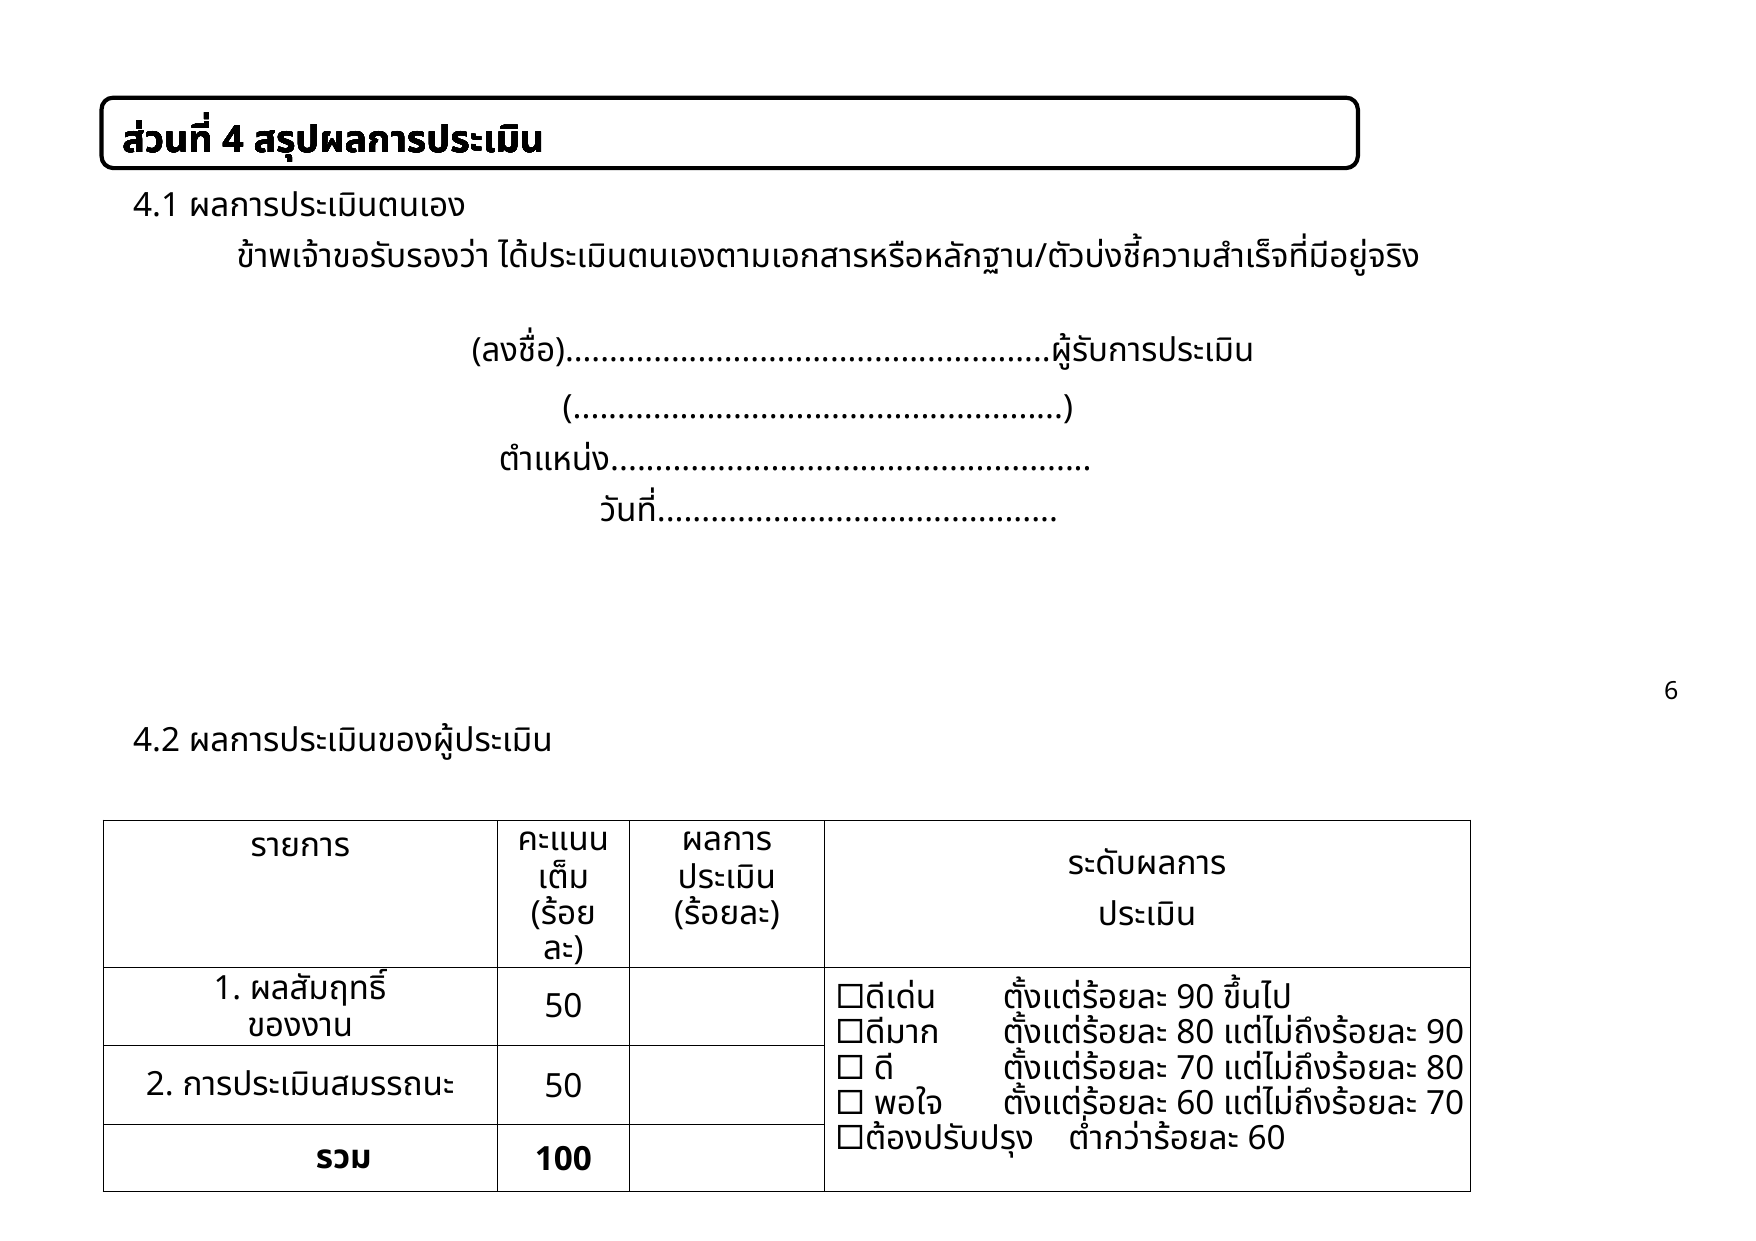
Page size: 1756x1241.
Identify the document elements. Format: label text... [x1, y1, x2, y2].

table_cell รวม [104, 1125, 497, 1191]
text 4.2 ผลการประเมินของผู้ประเมิน [133, 716, 1678, 767]
table_cell [630, 1125, 824, 1191]
table_cell ดีเด่น ตั้งแต่ร้อยละ 90 ขึ้นไป ดีมาก ตั้งแต่ร้อยละ 80 แต่ไม่ถึงร้อยละ 90 ดี ตั้งแต่ร้อยละ 70 แต่ไม่ถึงร้อยละ 80 พอใจ ตั้งแต่ร้อยละ 60 แต่ไม่ถึงร้อยละ 70 ต้องปรับปรุง ต่ำกว่าร้อยละ 60 [825, 968, 1470, 1191]
text 4.1 ผลการประเมินตนเอง [133, 105, 1678, 231]
table_cell 2. การประเมินสมรรถนะ [104, 1046, 497, 1123]
table_cell [630, 1046, 824, 1123]
text ข้าพเจ้าขอรับรองว่า ได้ประเมินตนเองตามเอกสารหรือหลักฐาน/ตัวบ่งชี้ความสำเร็จที่มีอยู่จริง [236, 232, 1678, 282]
table_cell 50 [498, 1046, 629, 1123]
table_cell 50 [498, 968, 629, 1045]
text วันที่............................................. [75, 486, 1583, 536]
text (.......................................................) [75, 383, 1561, 428]
table_cell 100 [498, 1125, 629, 1191]
table_header ระดับผลการประเมิน [825, 821, 1470, 967]
table_cell [630, 968, 824, 1045]
text ตำแหน่ง...................................................... [75, 435, 1516, 486]
table_header รายการ [104, 821, 497, 967]
table_header ผลการประเมิน (ร้อยละ) [630, 821, 824, 967]
text (ลงชื่อ).......................................................ผู้รับการประเมิน [75, 326, 1651, 377]
table_header คะแนนเต็ม (ร้อยละ) [498, 821, 629, 967]
table_cell 1. ผลสัมฤทธิ์ของงาน [104, 968, 497, 1045]
text 6 [75, 673, 1678, 707]
